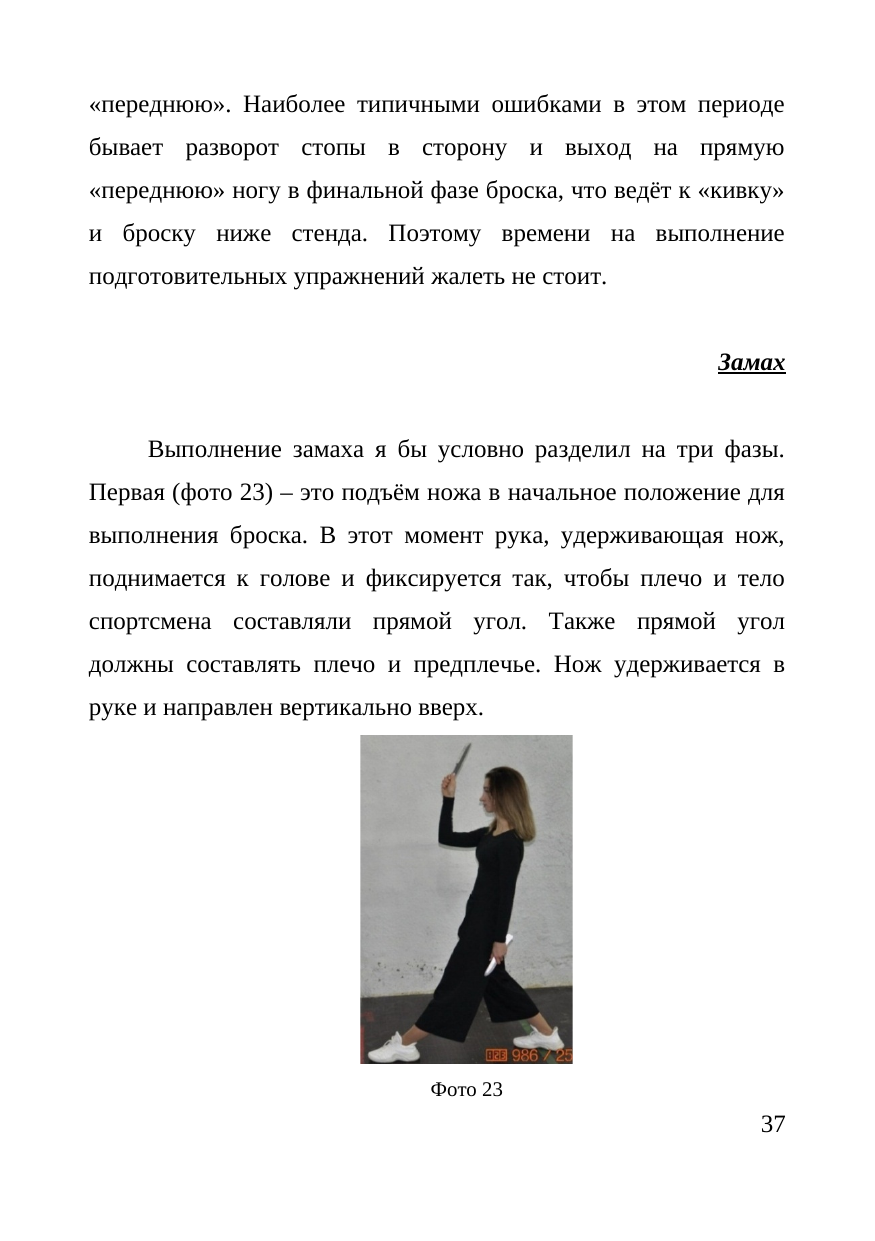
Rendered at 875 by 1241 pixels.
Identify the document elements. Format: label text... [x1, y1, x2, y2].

text Фото 23 [89, 1077, 785, 1101]
text Замах [89, 347, 785, 376]
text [89, 89, 785, 290]
picture [360, 735, 573, 1064]
text Выполнение замаха я бы условно разделил на три фазы. Первая (фото 23) – это подъём ножа в начальное положение для выполнения броска. В этот момент рука, удерживающая нож, поднимается к голове и фиксируется так, чтобы плечо и тело спортсмена составляли прямой угол. Также прямой угол должны составлять плечо и предплечье. Нож удерживается в руке и направлен вертикально вверх. [89, 434, 785, 721]
